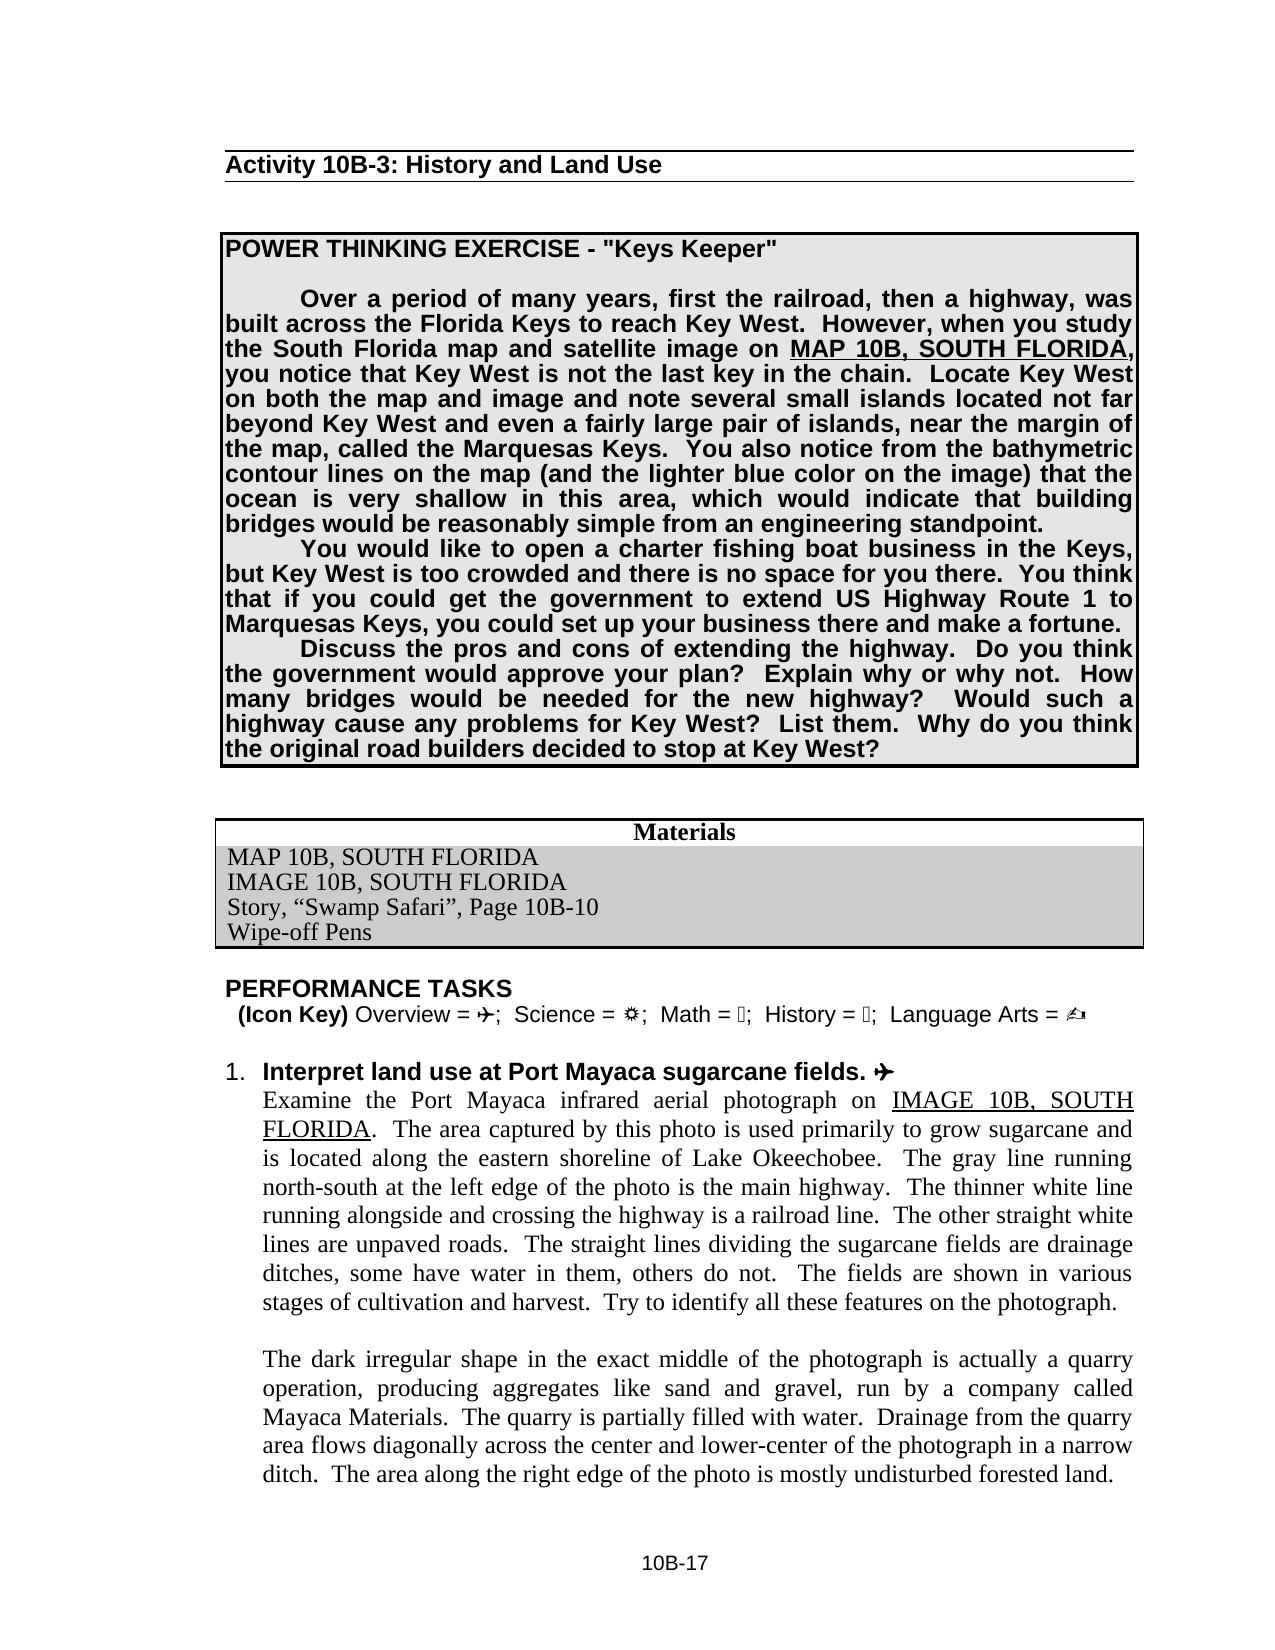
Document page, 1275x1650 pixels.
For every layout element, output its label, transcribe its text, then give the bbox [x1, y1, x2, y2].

text The dark irregular shape in the exact middle of the photograph is actually a quarry operation, producing aggregates like sand and gravel, run by a company called Mayaca Materials. The quarry is partially filled with water. Drainage from the quarry area flows diagonally across the center and lower-center of the photograph in a narrow ditch. The area along the right edge of the photo is mostly undisturbed forested land. [225, 1344, 1134, 1488]
text (Icon Key) Overview = ; Science = ; Math = ; History = ; Language Arts = [225, 1003, 1134, 1028]
text Over a period of many years, first the railroad, then a highway, was built across the Florida Keys to reach Key West. However, when you study the South Florida map and satellite image on MAP 10B, SOUTH FLORIDA, you notice that Key West is not the last key in the chain. Locate Key West on both the map and image and note several small islands located not far beyond Key West and even a fairly large pair of islands, near the margin of the map, called the Marquesas Keys. You also notice from the bathymetric contour lines on the map (and the lighter blue color on the image) that the ocean is very shallow in this area, which would indicate that building bridges would be reasonably simple from an engineering standpoint. [223, 257, 1136, 532]
table_cell MAP 10B, SOUTH FLORIDA [216, 846, 1143, 871]
text Examine the Port Mayaca infrared aerial photograph on IMAGE 10B, SOUTH FLORIDA. The area captured by this photo is used primarily to grow sugarcane and is located along the eastern shoreline of Lake Okeechobee. The gray line running north-south at the left edge of the photo is the main highway. The thinner white line running alongside and crossing the highway is a railroad line. The other straight white lines are unpaved roads. The straight lines dividing the sugarcane fields are drainage ditches, some have water in them, others do not. The fields are shown in various stages of cultivation and harvest. Try to identify all these features on the photograph. [225, 1085, 1134, 1315]
text Activity 10B-3: History and Land Use [225, 152, 1134, 181]
text You would like to open a charter fishing boat business in the Keys, but Key West is too crowded and there is no space for you there. You think that if you could get the government to extend US Highway Route 1 to Marquesas Keys, you could set up your business there and make a fortune. [223, 532, 1136, 632]
text Discuss the pros and cons of extending the highway. Do you think the government would approve your plan? Explain why or why not. How many bridges would be needed for the new highway? Would such a highway cause any problems for Key West? List them. Why do you think the original road builders decided to stop at Key West? [223, 632, 1136, 764]
table_cell IMAGE 10B, SOUTH FLORIDA [216, 871, 1143, 896]
table_cell Story, “Swamp Safari”, Page 10B-10 [216, 896, 1143, 921]
text 1. Interpret land use at Port Mayaca sugarcane fields. [225, 1056, 1134, 1085]
text POWER THINKING EXERCISE - "Keys Keeper" [223, 235, 1136, 257]
table_cell Wipe-off Pens [216, 921, 1143, 946]
table_header Materials [216, 821, 1143, 846]
subtitle PERFORMANCE TASKS [225, 974, 1125, 1003]
